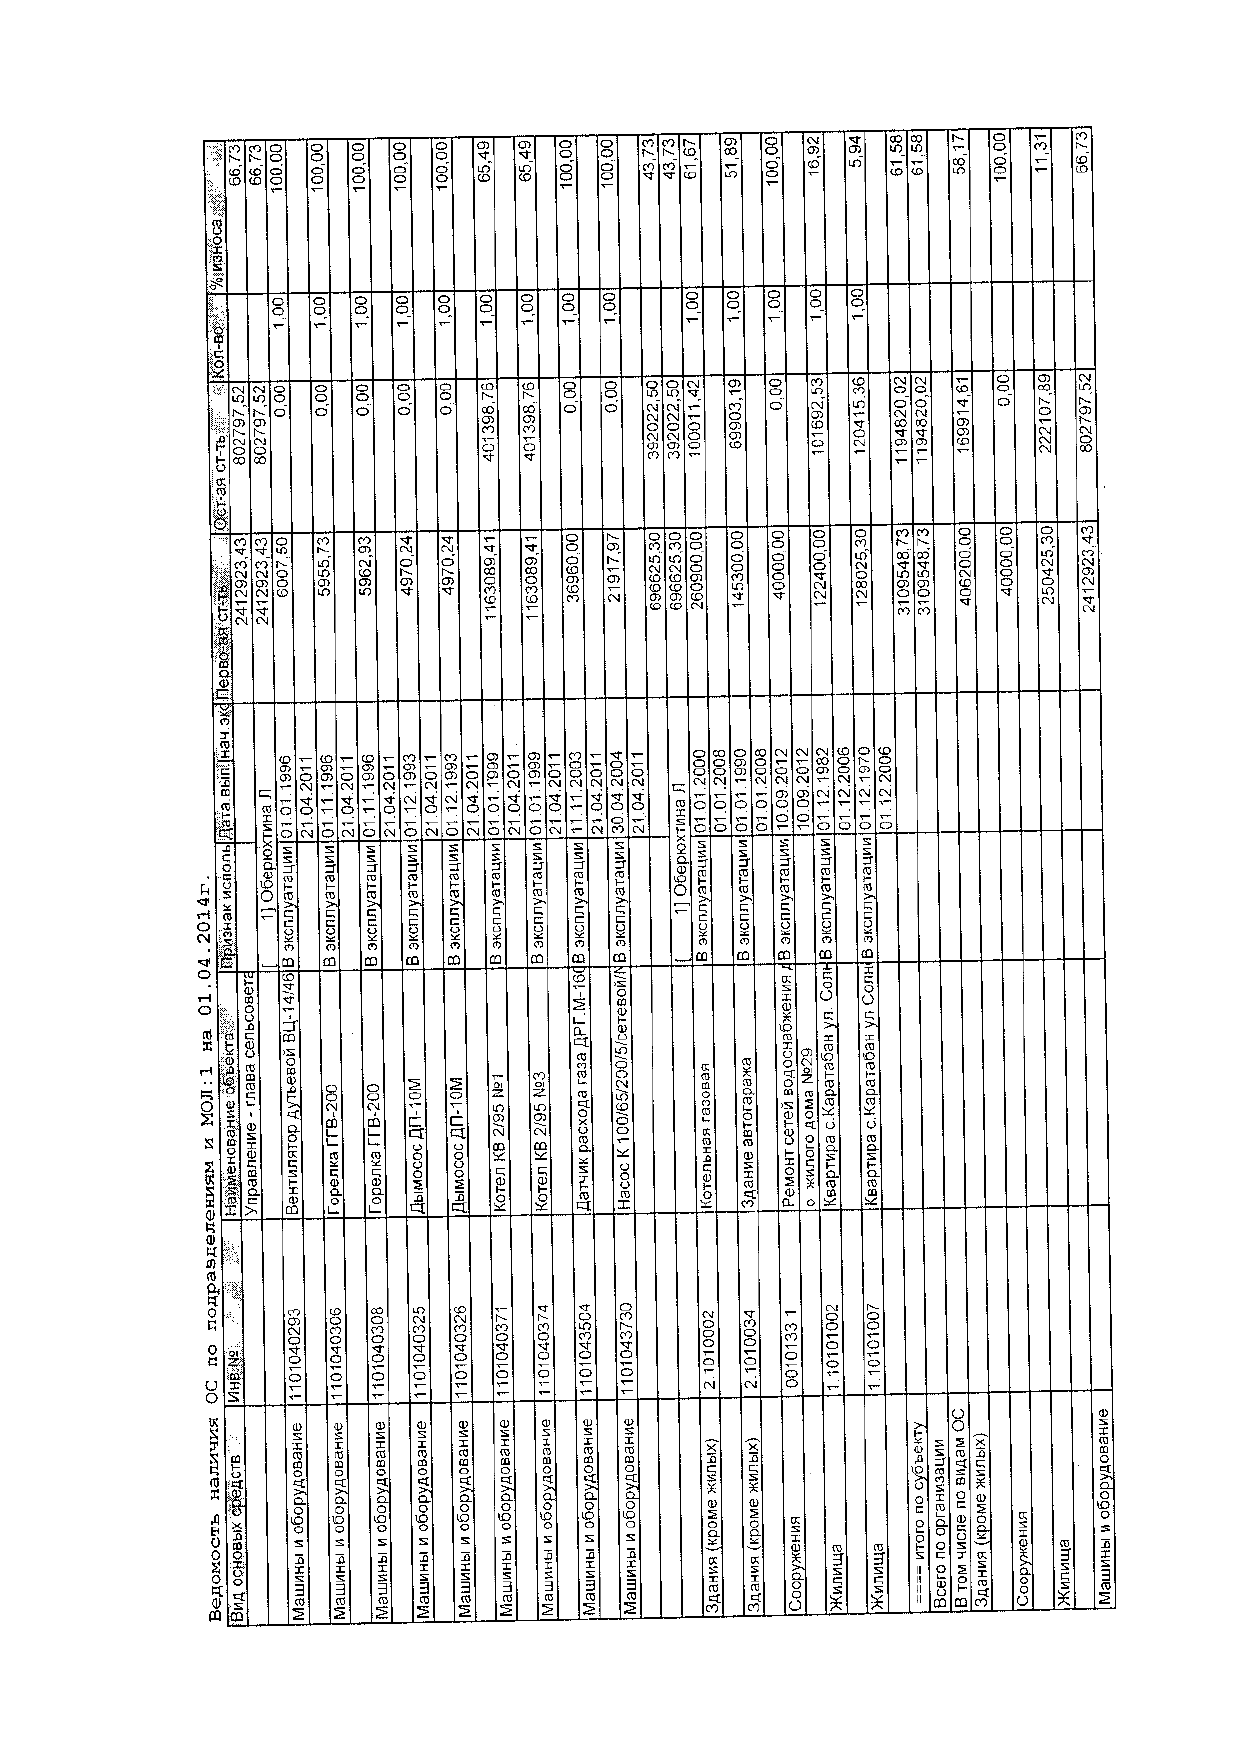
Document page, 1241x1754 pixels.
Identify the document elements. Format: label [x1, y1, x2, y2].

picture [177, 118, 1129, 1636]
